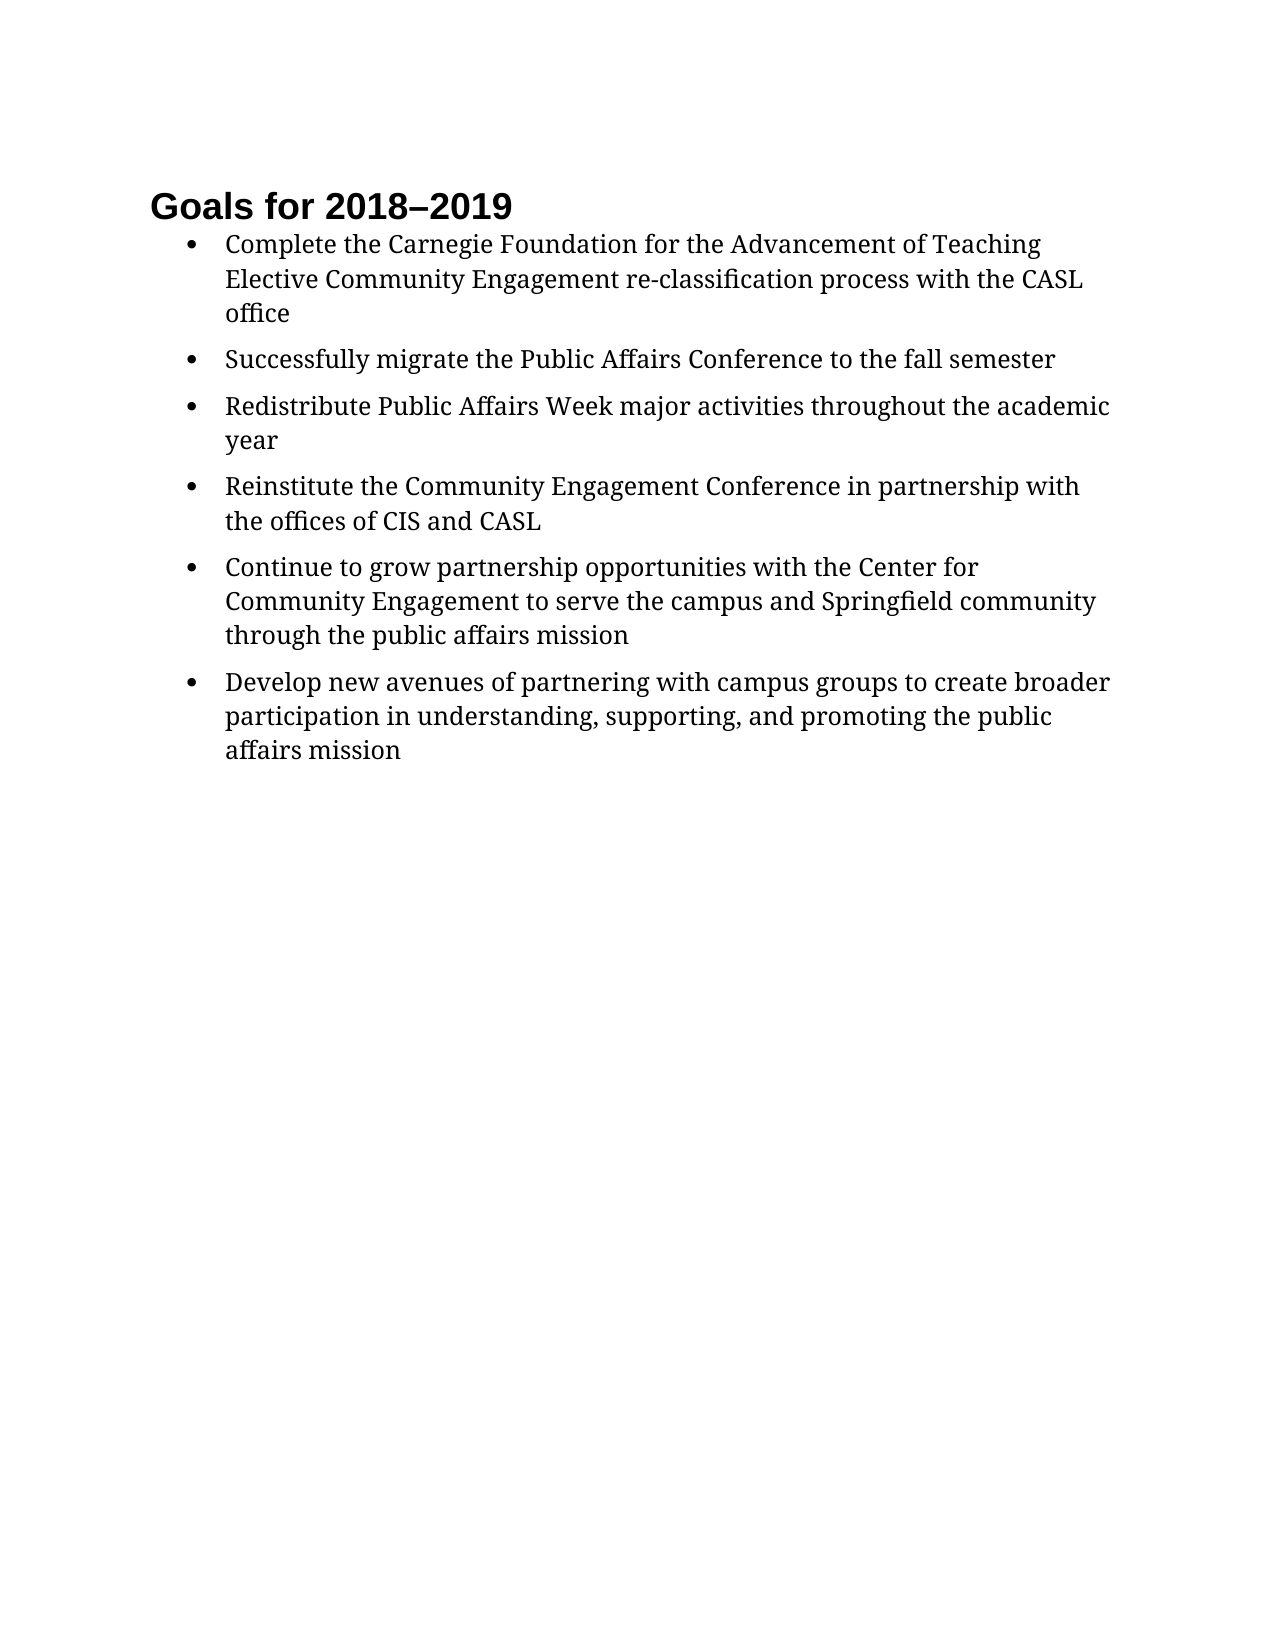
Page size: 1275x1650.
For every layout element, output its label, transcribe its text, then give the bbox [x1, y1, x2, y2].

list Redistribute Public Affairs Week major activities throughout the academic year [187, 388, 1125, 457]
list Successfully migrate the Public Affairs Conference to the fall semester [187, 342, 1125, 376]
list Continue to grow partnership opportunities with the Center for Community Engagement to serve the campus and Springfield community through the public affairs mission [187, 550, 1125, 652]
subtitle Goals for 2018–2019 [150, 184, 1125, 227]
list Complete the Carnegie Foundation for the Advancement of Teaching Elective Community Engagement re-classification process with the CASL office [187, 227, 1125, 329]
list Develop new avenues of partnering with campus groups to create broader participation in understanding, supporting, and promoting the public affairs mission [187, 664, 1125, 767]
list Reinstitute the Community Engagement Conference in partnership with the offices of CIS and CASL [187, 469, 1125, 537]
